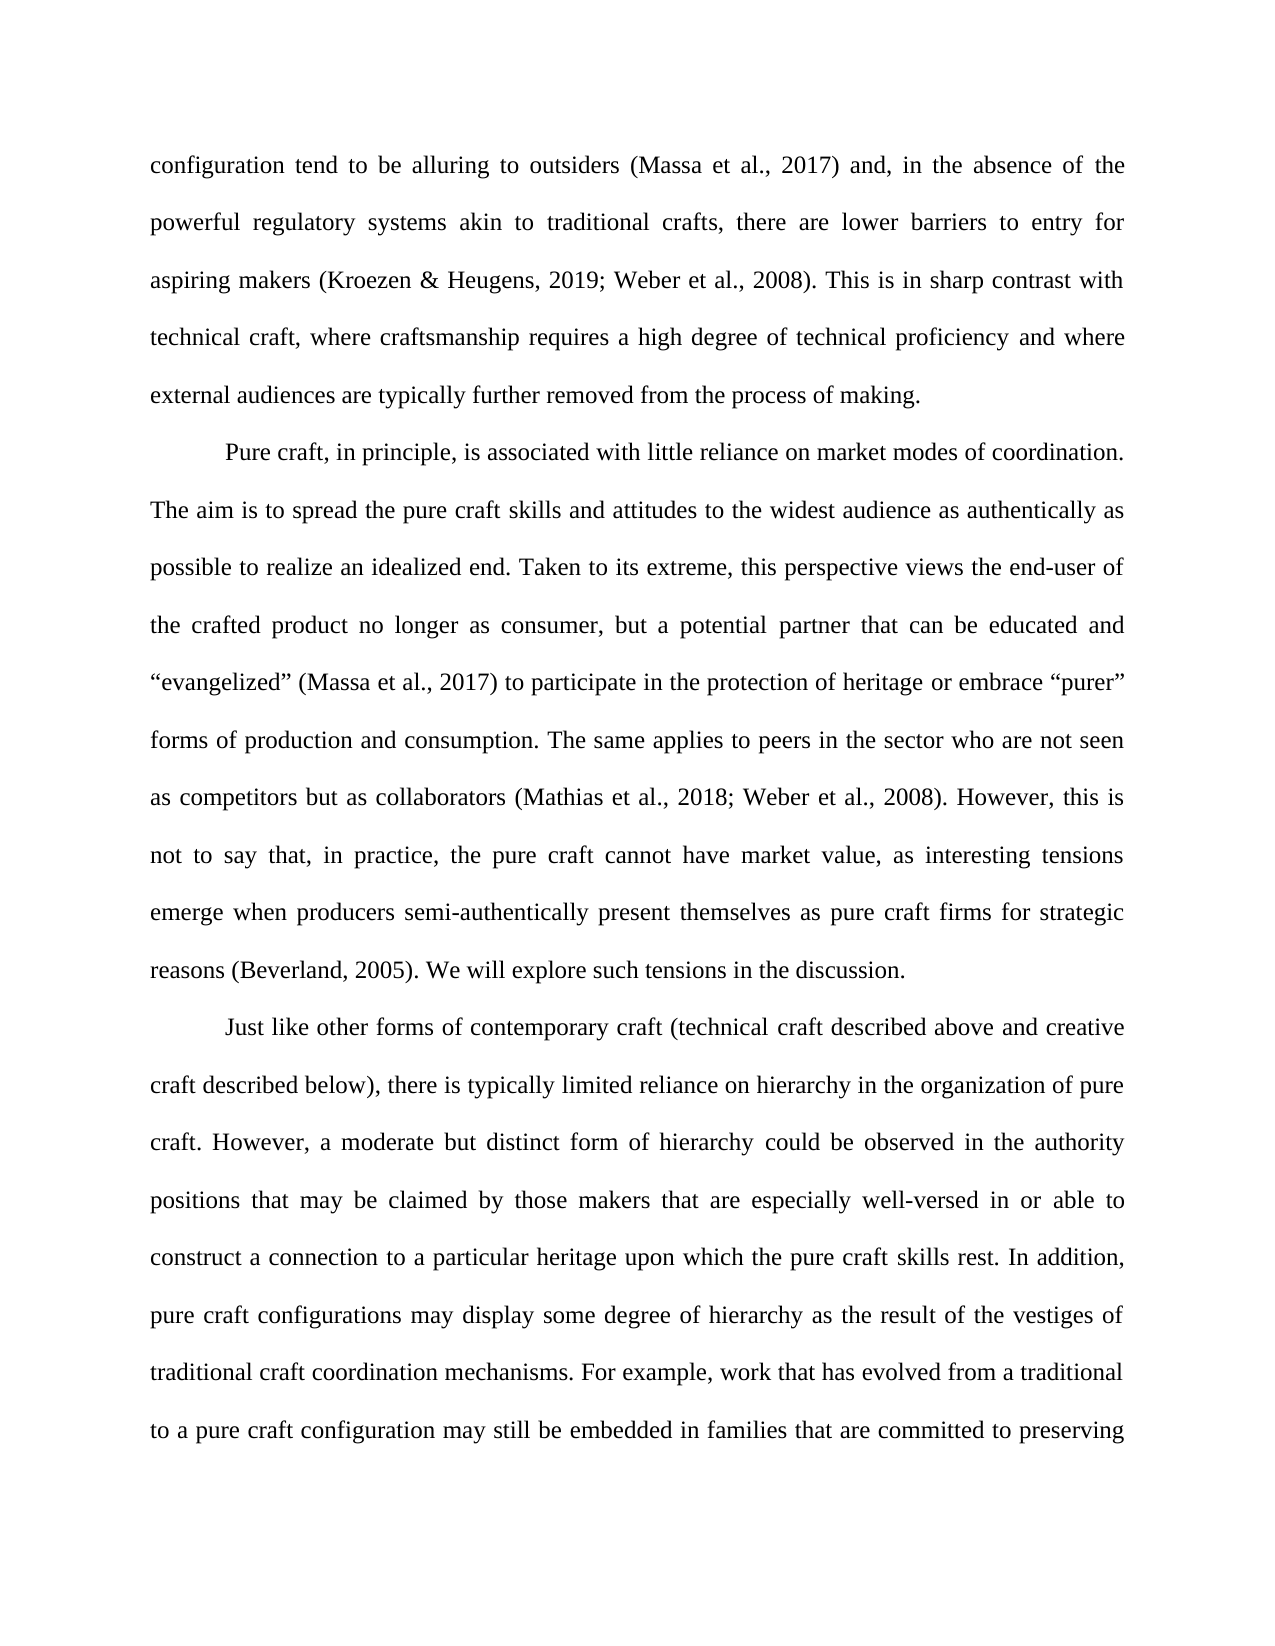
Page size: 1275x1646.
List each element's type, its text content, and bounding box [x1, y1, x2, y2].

text Pure craft, in principle, is associated with little reliance on market modes of coordination. The aim is to spread the pure craft skills and attitudes to the widest audience as authentically as possible to realize an idealized end. Taken to its extreme, this perspective views the end-user of the crafted product no longer as consumer, but a potential partner that can be educated and “evangelized” (Massa et al., 2017) to participate in the protection of heritage or embrace “purer” forms of production and consumption. The same applies to peers in the sector who are not seen as competitors but as collaborators (Mathias et al., 2018; Weber et al., 2008). However, this is not to say that, in practice, the pure craft cannot have market value, as interesting tensions emerge when producers semi-authentically present themselves as pure craft firms for strategic reasons (Beverland, 2005). We will explore such tensions in the discussion. [150, 437, 1125, 984]
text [150, 1012, 1125, 1444]
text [150, 150, 1125, 409]
